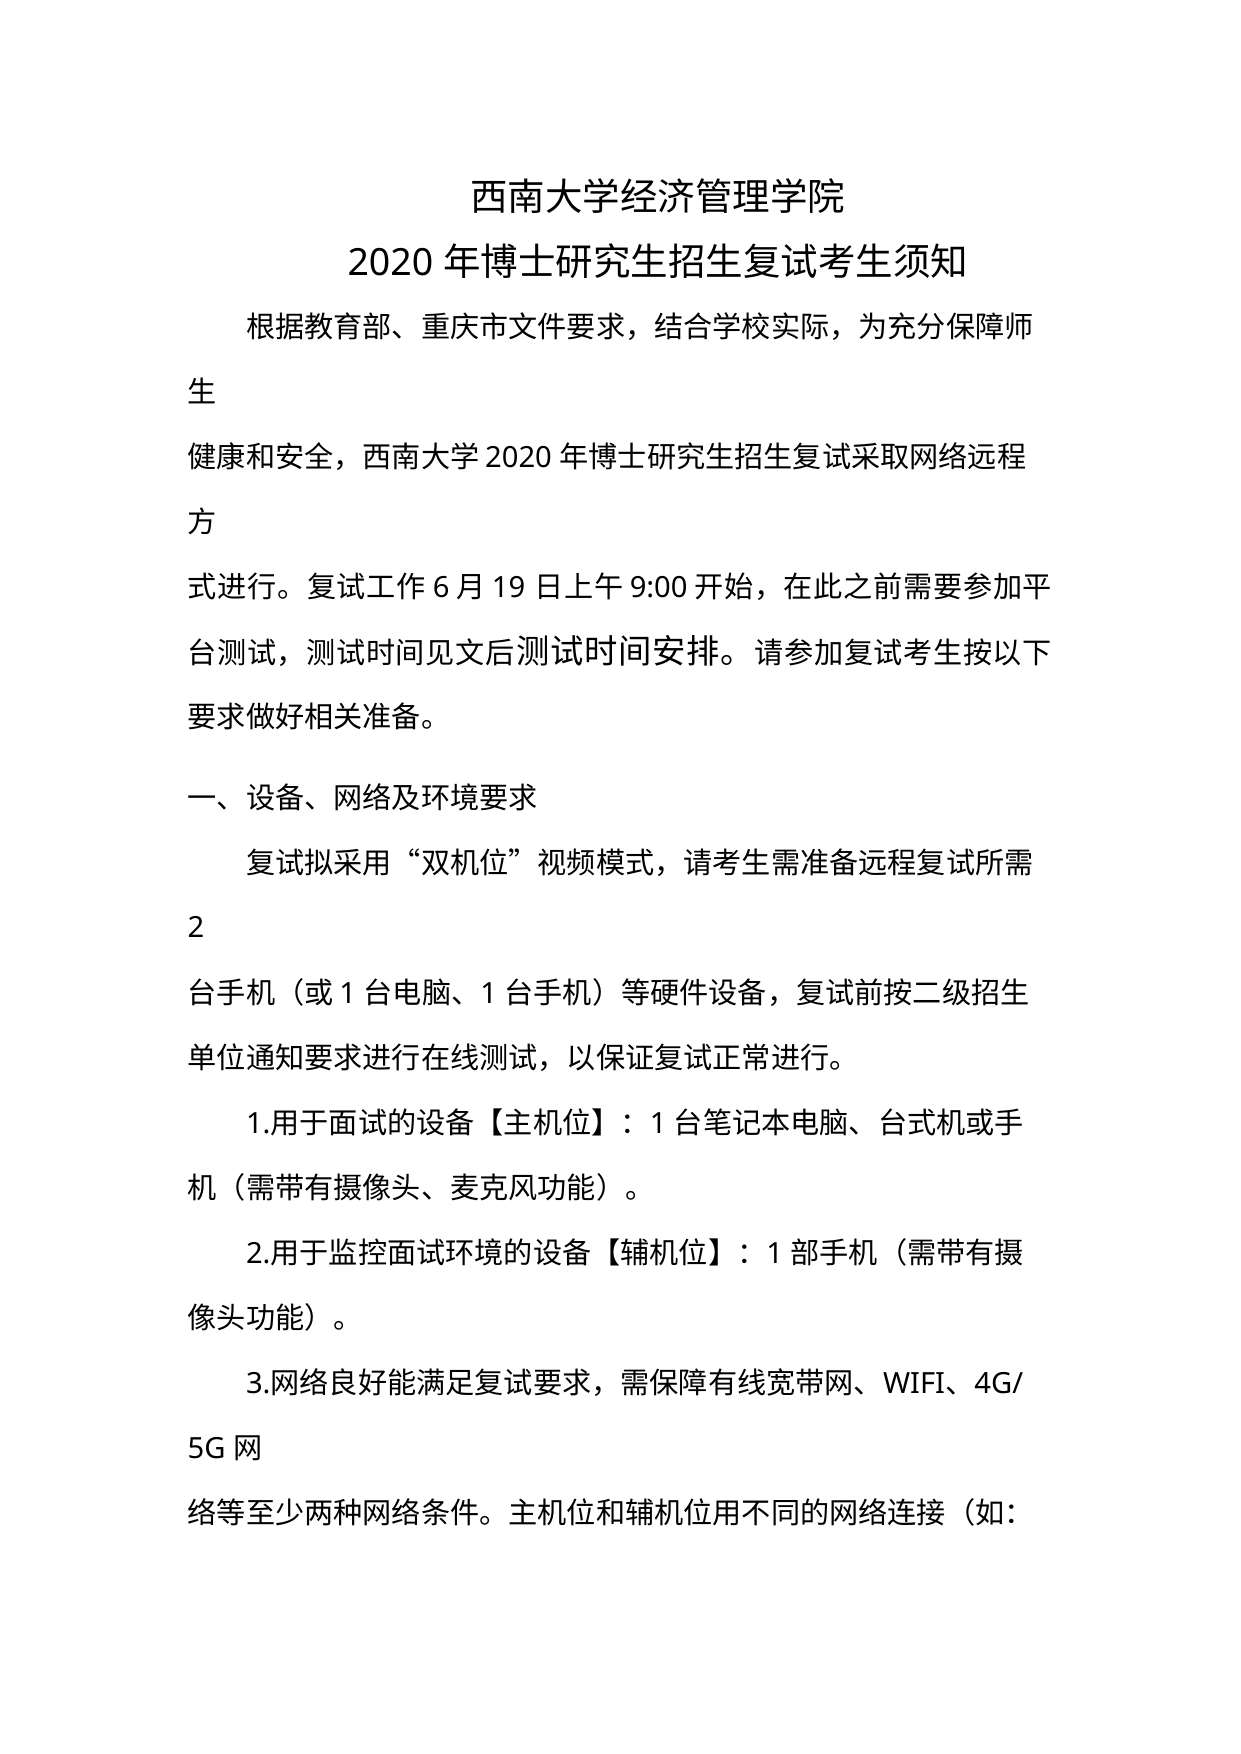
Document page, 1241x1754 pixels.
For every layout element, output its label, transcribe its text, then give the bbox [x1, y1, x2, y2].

text 一、设备、网络及环境要求 [187, 763, 1053, 828]
text 2.用于监控面试环境的设备【辅机位】：1 部手机（需带有摄像头功能）。 [187, 1218, 1053, 1348]
text 西南大学经济管理学院 [187, 162, 1053, 227]
text 1.用于面试的设备【主机位】：1 台笔记本电脑、台式机或手机（需带有摄像头、麦克风功能）。 [187, 1088, 1053, 1218]
text 式进行。复试工作6月19 日上午9:00开始，在此之前需要参加平台测试，测试时间见文后测试时间安排。请参加复试考生按以下要求做好相关准备。 [187, 552, 1053, 747]
text 健康和安全，西南大学2020 年博士研究生招生复试采取网络远程方 [187, 422, 1053, 552]
text 根据教育部、重庆市文件要求，结合学校实际，为充分保障师生 [187, 292, 1053, 422]
text 台手机（或1 台电脑、1 台手机）等硬件设备，复试前按二级招生单位通知要求进行在线测试，以保证复试正常进行。 [187, 958, 1053, 1088]
text 3.网络良好能满足复试要求，需保障有线宽带网、WIFI、4G/5G 网 [187, 1348, 1053, 1478]
text 复试拟采用“双机位”视频模式，请考生需准备远程复试所需2 [187, 828, 1053, 958]
text 2020 年博士研究生招生复试考生须知 [187, 227, 1053, 292]
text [187, 1478, 1053, 1543]
